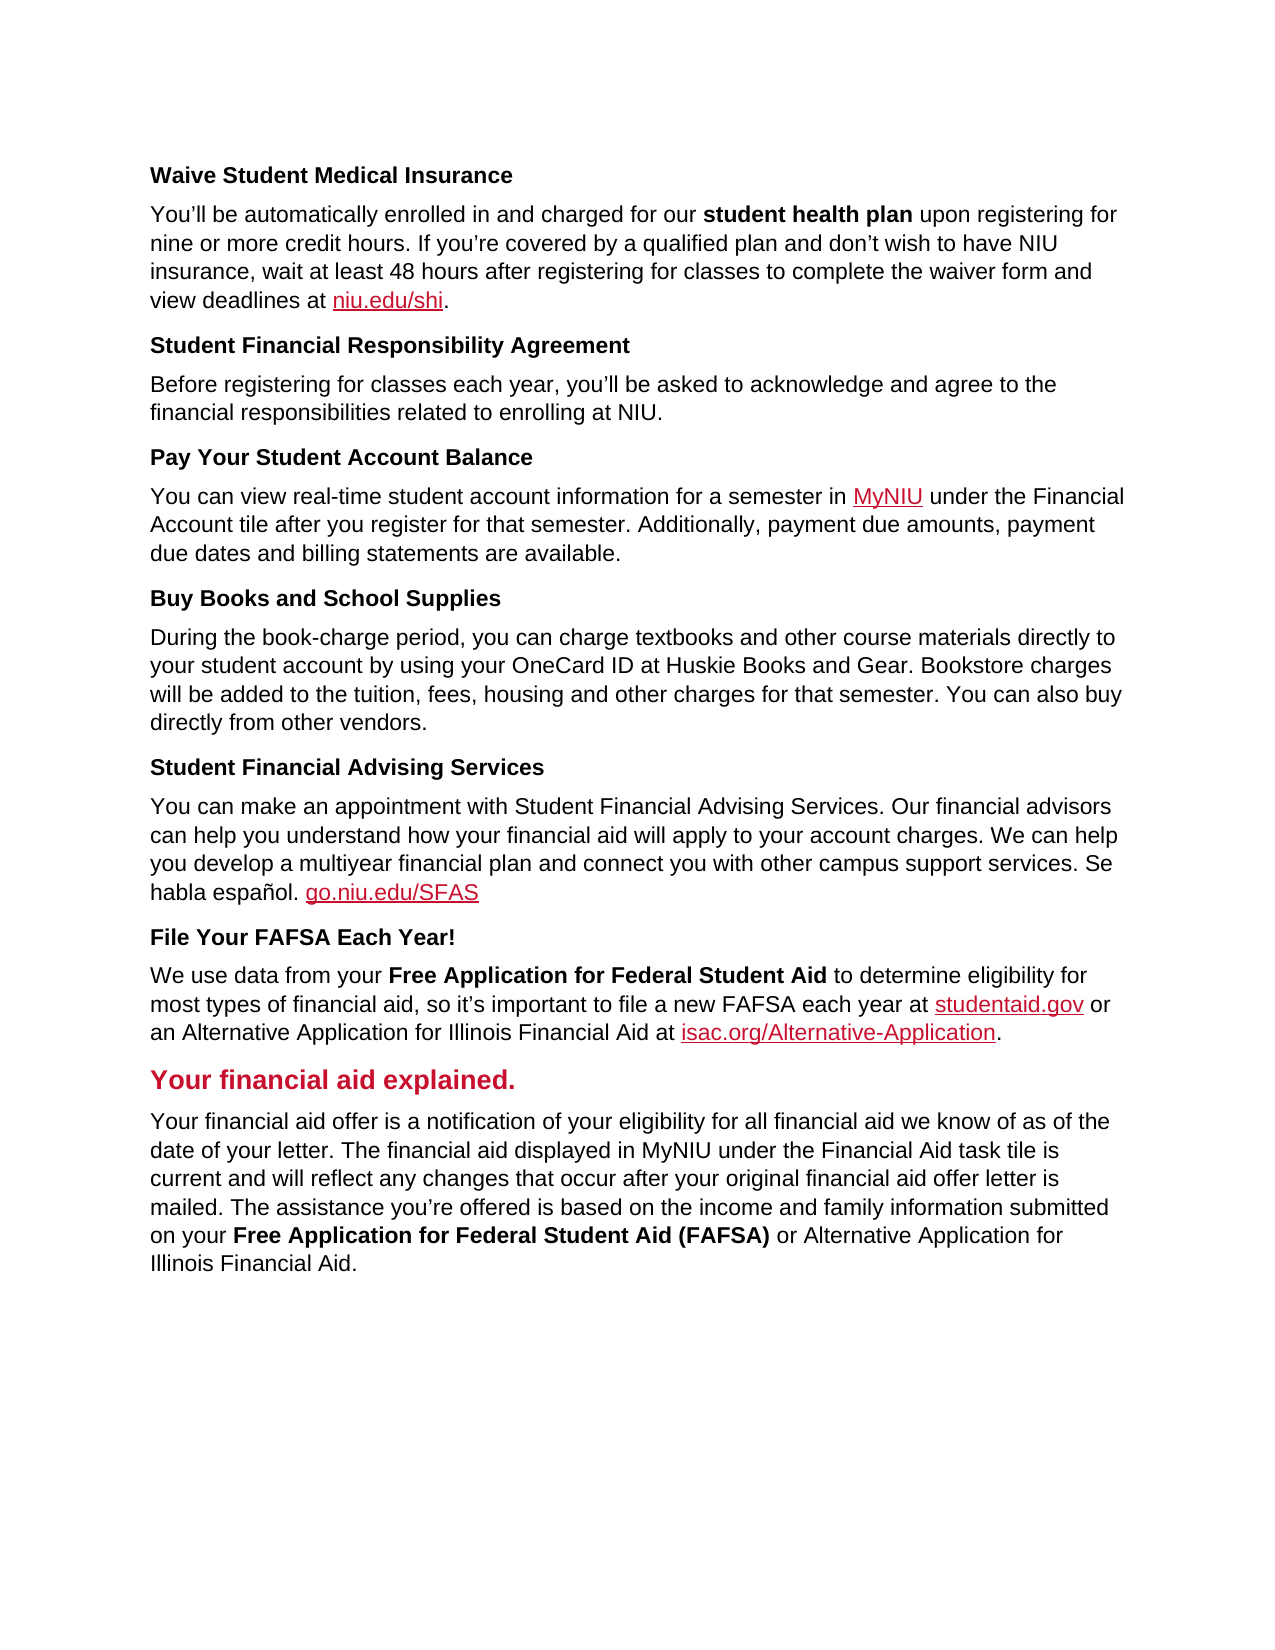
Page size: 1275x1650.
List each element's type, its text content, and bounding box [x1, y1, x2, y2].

subtitle Waive Student Medical Insurance [150, 162, 1125, 189]
subtitle Your financial aid explained. [150, 1064, 1125, 1096]
text Your financial aid offer is a notification of your eligibility for all financial aid we know of as of the date of your letter. The financial aid displayed in MyNIU under the Financial Aid task tile is current and will reflect any changes that occur after your original financial aid offer letter is mailed. The assistance you’re offered is based on the income and family information submitted on your Free Application for Federal Student Aid (FAFSA) or Alternative Application for Illinois Financial Aid. [150, 1108, 1125, 1277]
text Before registering for classes each year, you’ll be asked to acknowledge and agree to the financial responsibilities related to enrolling at NIU. [150, 371, 1125, 425]
subtitle Student Financial Advising Services [150, 754, 1125, 781]
text You’ll be automatically enrolled in and charged for our student health plan upon registering for nine or more credit hours. If you’re covered by a qualified plan and don’t wish to have NIU insurance, wait at least 48 hours after registering for classes to complete the waiver form and view deadlines at niu.edu/shi. [150, 201, 1125, 313]
text During the book-charge period, you can charge textbooks and other course materials directly to your student account by using your OneCard ID at Huskie Books and Gear. Bookstore charges will be added to the tuition, fees, housing and other charges for that semester. You can also buy directly from other vendors. [150, 624, 1125, 736]
text You can make an appointment with Student Financial Advising Services. Our financial advisors can help you understand how your financial aid will apply to your account charges. We can help you develop a multiyear financial plan and connect you with other campus support services. Se habla español. go.niu.edu/SFAS [150, 793, 1125, 905]
subtitle Pay Your Student Account Balance [150, 444, 1125, 471]
text You can view real-time student account information for a semester in MyNIU under the Financial Account tile after you register for that semester. Additionally, payment due amounts, payment due dates and billing statements are available. [150, 483, 1125, 566]
subtitle File Your FAFSA Each Year! [150, 923, 1125, 950]
subtitle Student Financial Responsibility Agreement [150, 332, 1125, 358]
text We use data from your Free Application for Federal Student Aid to determine eligibility for most types of financial aid, so it’s important to file a new FAFSA each year at studentaid.gov or an Alternative Application for Illinois Financial Aid at isac.org/Alternative-Application. [150, 962, 1125, 1046]
subtitle Buy Books and School Supplies [150, 585, 1125, 611]
